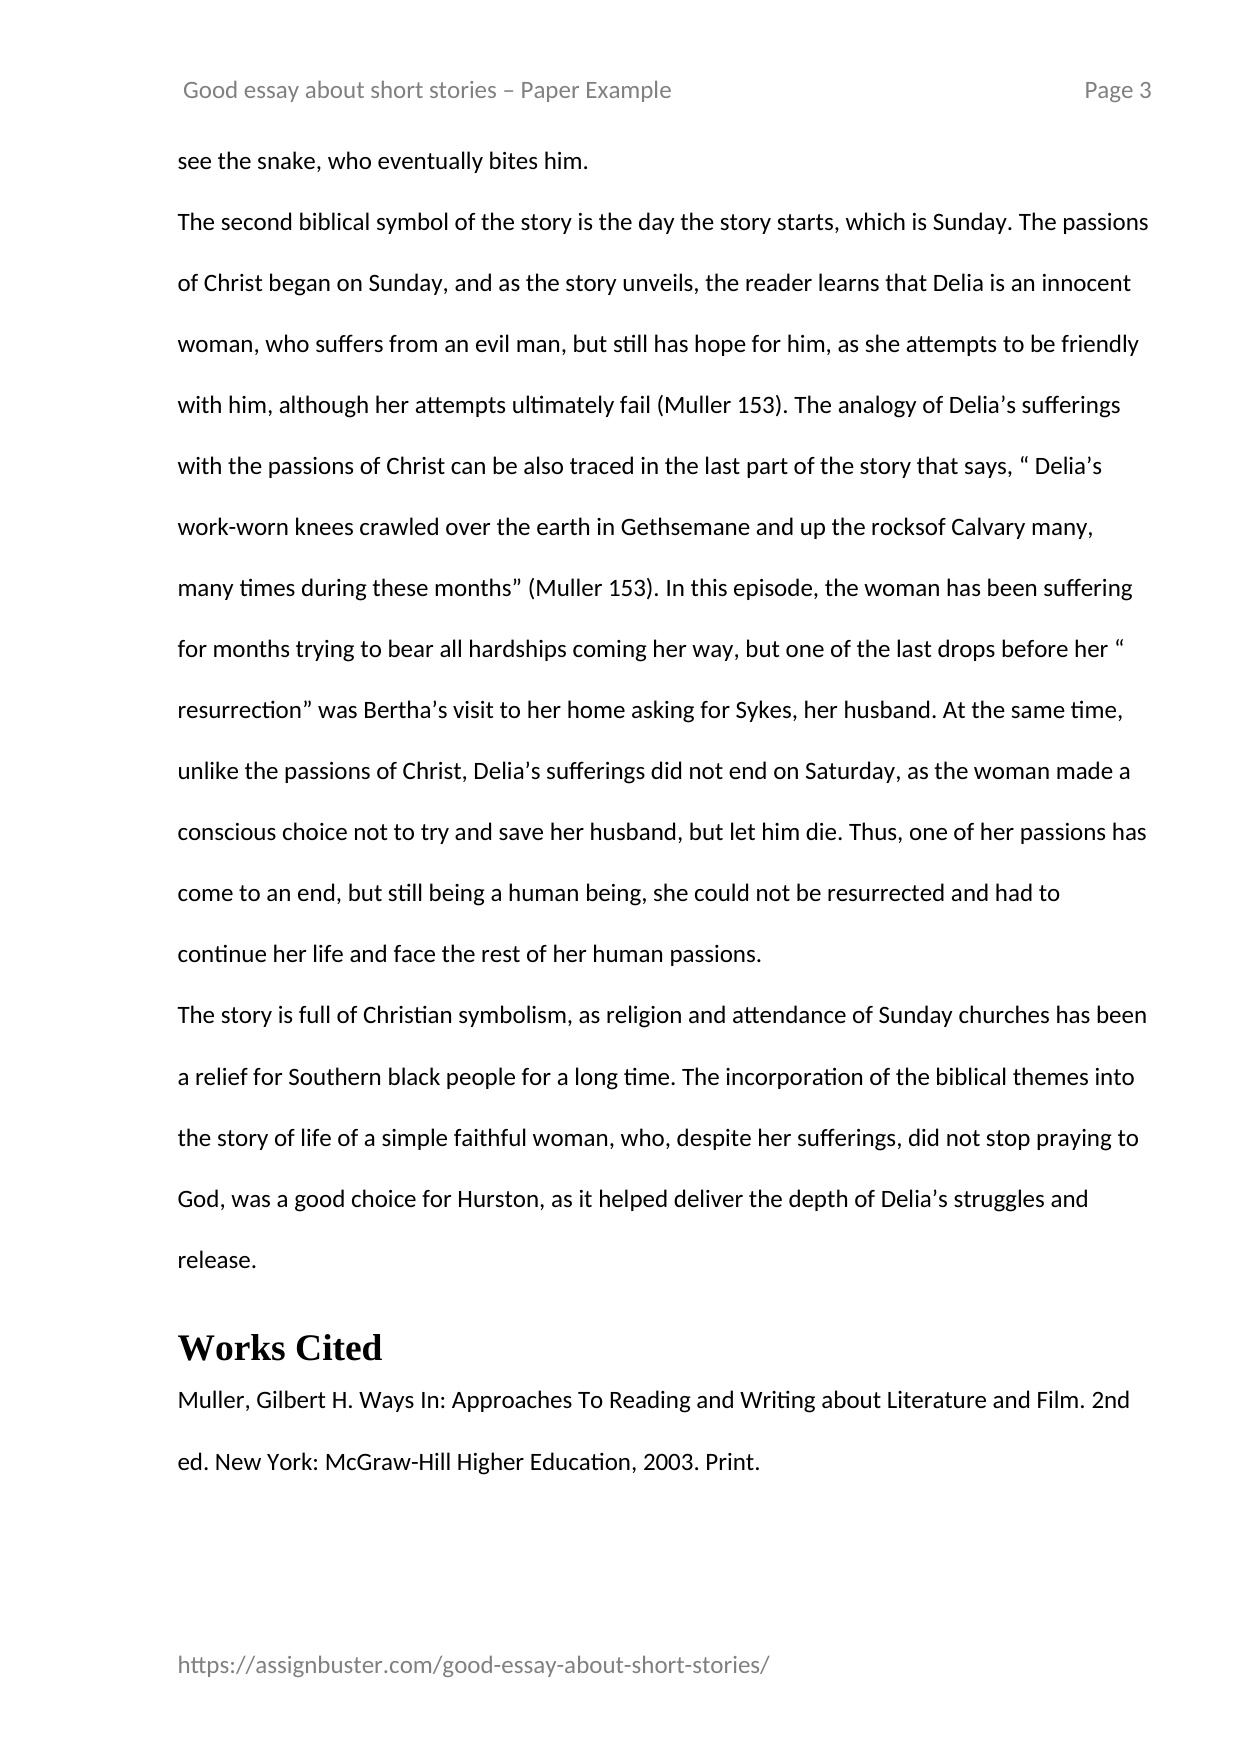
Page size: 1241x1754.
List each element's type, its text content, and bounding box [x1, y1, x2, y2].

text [177, 145, 1152, 1274]
subtitle Works Cited [177, 1326, 1152, 1369]
text Muller, Gilbert H. Ways In: Approaches To Reading and Writing about Literature and Film. 2nd ed. New York: McGraw-Hill Higher Education, 2003. Print. [177, 1385, 1152, 1476]
